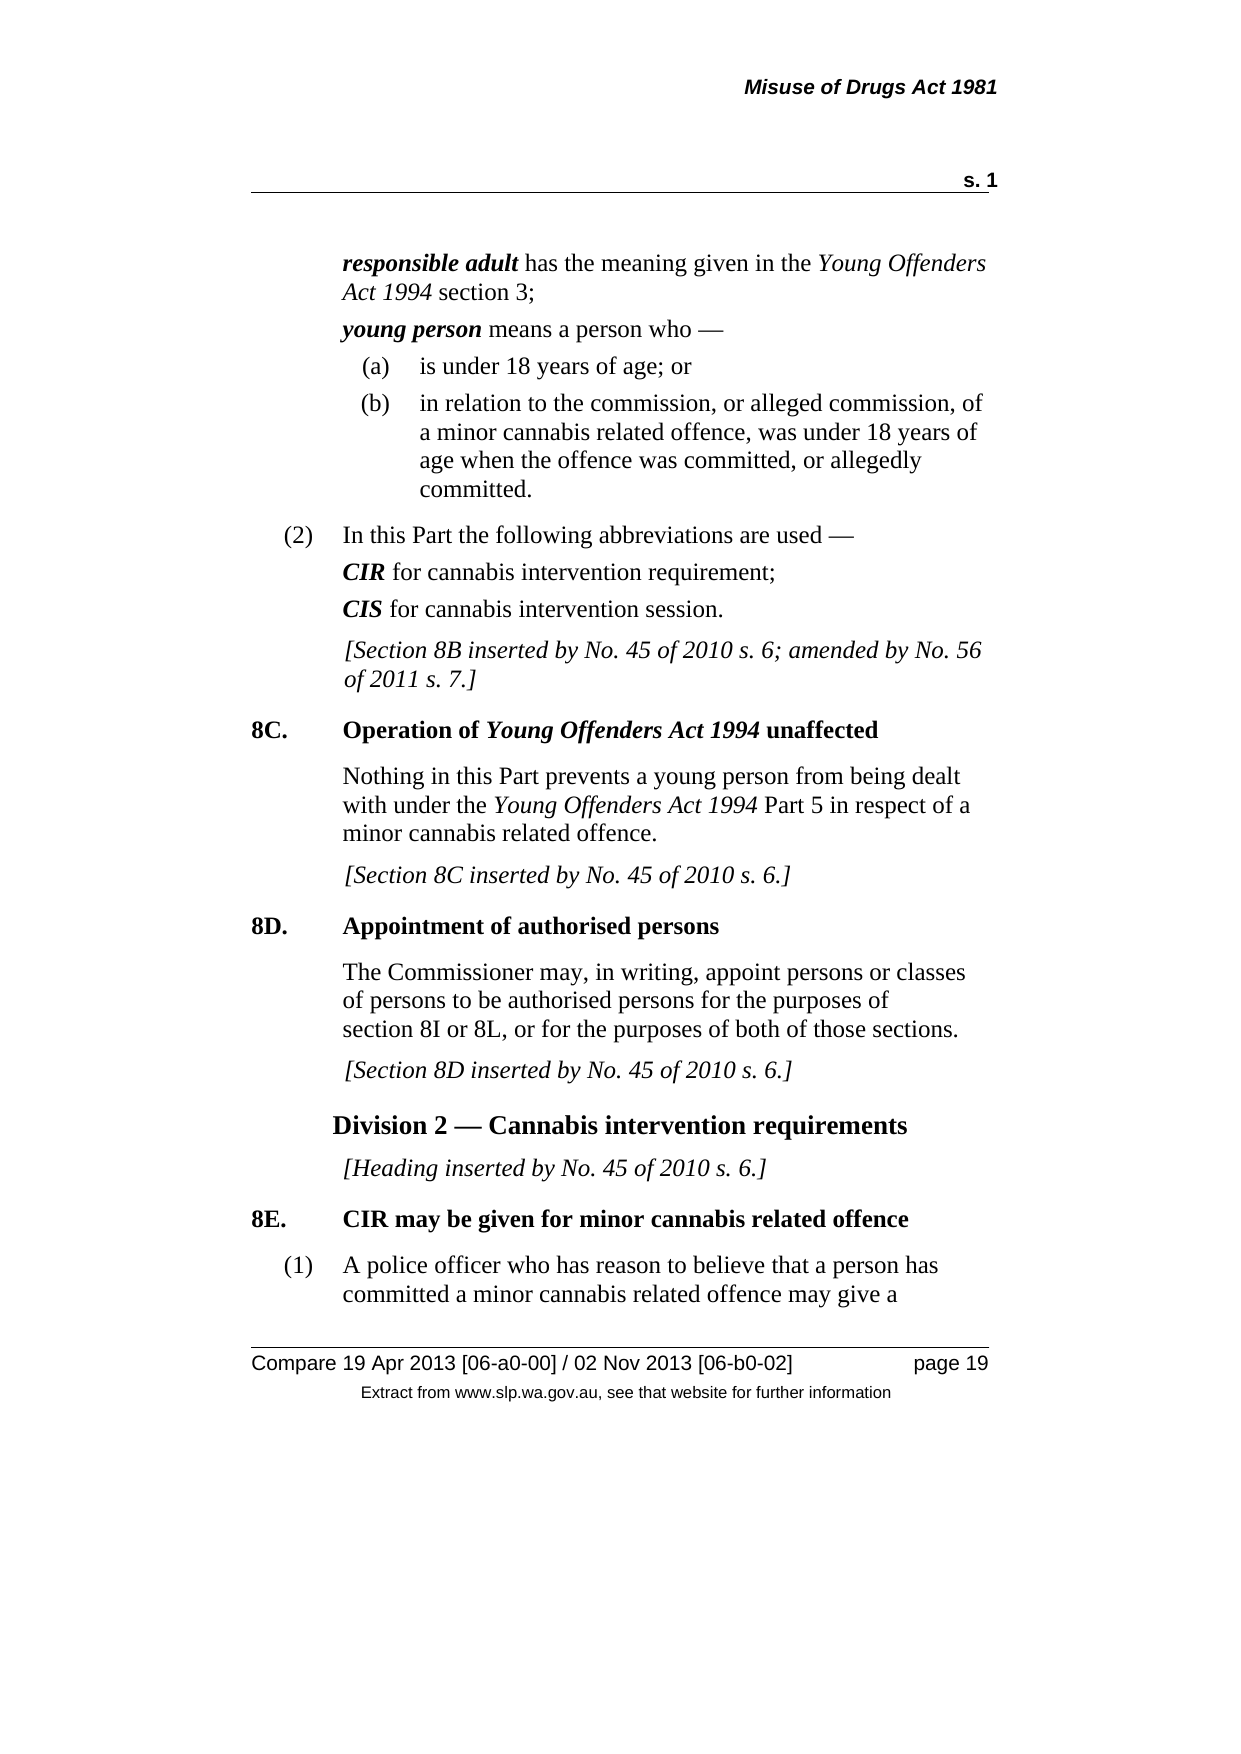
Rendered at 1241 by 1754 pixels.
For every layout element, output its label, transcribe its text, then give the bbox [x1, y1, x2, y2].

text [Section 8B inserted by No. 45 of 2010 s. 6; amended by No. 56 of 2011 s. 7.] [251, 635, 989, 693]
text young person means a person who — [251, 314, 989, 343]
text responsible adult has the meaning given in the Young Offenders Act 1994 section 3; [251, 248, 989, 306]
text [251, 1250, 989, 1307]
text [Section 8D inserted by No. 45 of 2010 s. 6.] [251, 1056, 989, 1084]
subtitle 8E. CIR may be given for minor cannabis related offence [251, 1204, 989, 1233]
subtitle 8C. Operation of Young Offenders Act 1994 unaffected [251, 716, 989, 744]
text (2) In this Part the following abbreviations are used — [251, 520, 989, 548]
text (a) is under 18 years of age; or [251, 351, 989, 380]
subtitle Division 2 — Cannabis intervention requirements [251, 1109, 989, 1140]
text CIS for cannabis intervention session. [251, 594, 989, 623]
text Nothing in this Part prevents a young person from being dealt with under the Young Offenders Act 1994 Part 5 in respect of a minor cannabis related offence. [251, 761, 989, 847]
text The Commissioner may, in writing, appoint persons or classes of persons to be authorised persons for the purposes of section 8I or 8L, or for the purposes of both of those sections. [251, 957, 989, 1043]
subtitle 8D. Appointment of authorised persons [251, 911, 989, 940]
subtitle [Heading inserted by No. 45 of 2010 s. 6.] [251, 1153, 989, 1182]
text [Section 8C inserted by No. 45 of 2010 s. 6.] [251, 860, 989, 888]
text (b) in relation to the commission, or alleged commission, of a minor cannabis related offence, was under 18 years of age when the offence was committed, or allegedly committed. [251, 388, 989, 503]
text CIR for cannabis intervention requirement; [251, 557, 989, 586]
